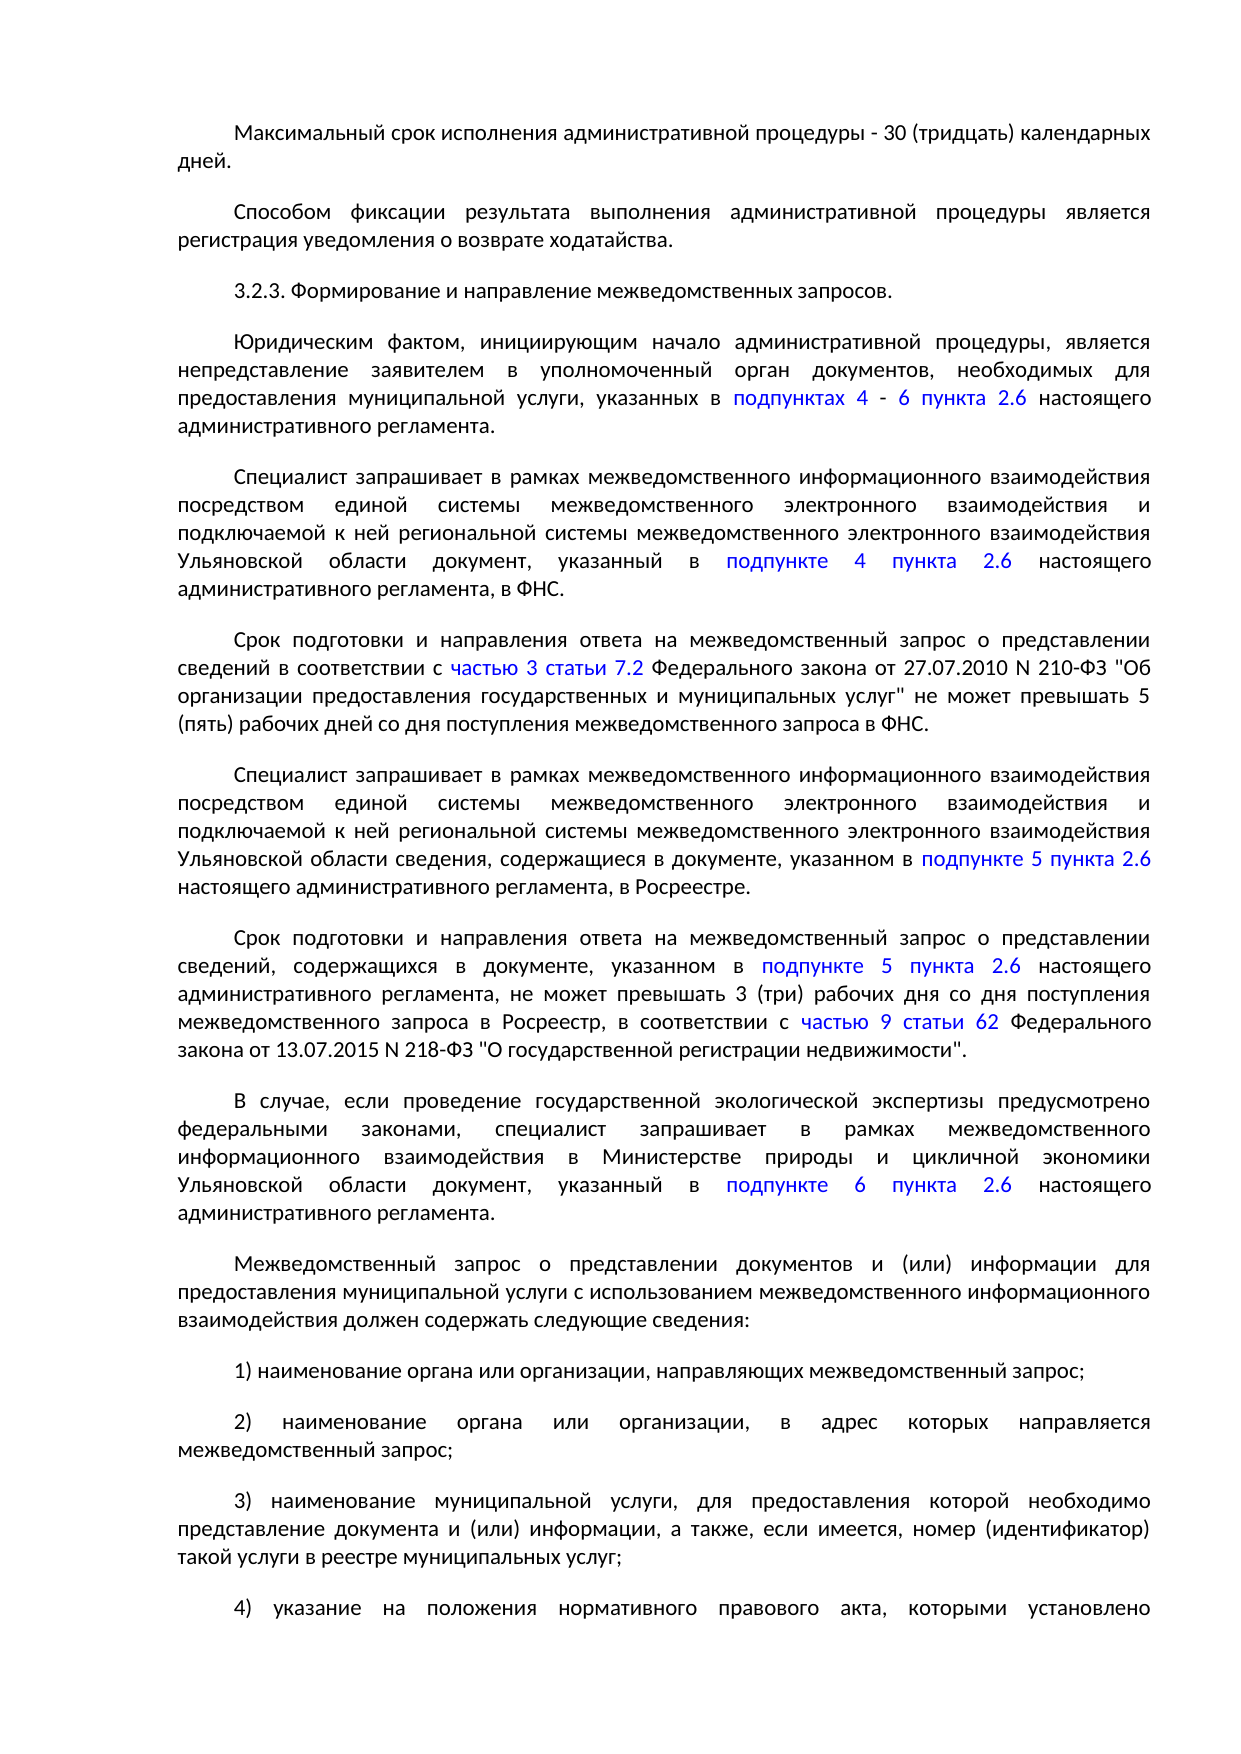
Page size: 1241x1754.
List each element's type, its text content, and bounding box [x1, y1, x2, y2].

text Максимальный срок исполнения административной процедуры - 30 (тридцать) календарных дней. [177, 118, 1152, 174]
text Срок подготовки и направления ответа на межведомственный запрос о представлении сведений в соответствии с частью 3 статьи 7.2 Федерального закона от 27.07.2010 N 210-ФЗ "Об организации предоставления государственных и муниципальных услуг" не может превышать 5 (пять) рабочих дней со дня поступления межведомственного запроса в ФНС. [177, 625, 1152, 737]
text 3.2.3. Формирование и направление межведомственных запросов. [177, 276, 1152, 304]
text Юридическим фактом, инициирующим начало административной процедуры, является непредставление заявителем в уполномоченный орган документов, необходимых для предоставления муниципальной услуги, указанных в подпунктах 4 - 6 пункта 2.6 настоящего административного регламента. [177, 327, 1152, 439]
text Специалист запрашивает в рамках межведомственного информационного взаимодействия посредством единой системы межведомственного электронного взаимодействия и подключаемой к ней региональной системы межведомственного электронного взаимодействия Ульяновской области документ, указанный в подпункте 4 пункта 2.6 настоящего административного регламента, в ФНС. [177, 462, 1152, 602]
text Межведомственный запрос о представлении документов и (или) информации для предоставления муниципальной услуги с использованием межведомственного информационного взаимодействия должен содержать следующие сведения: [177, 1249, 1152, 1333]
text 2) наименование органа или организации, в адрес которых направляется межведомственный запрос; [177, 1407, 1152, 1463]
text В случае, если проведение государственной экологической экспертизы предусмотрено федеральными законами, специалист запрашивает в рамках межведомственного информационного взаимодействия в Министерстве природы и цикличной экономики Ульяновской области документ, указанный в подпункте 6 пункта 2.6 настоящего административного регламента. [177, 1086, 1152, 1226]
text 3) наименование муниципальной услуги, для предоставления которой необходимо представление документа и (или) информации, а также, если имеется, номер (идентификатор) такой услуги в реестре муниципальных услуг; [177, 1486, 1152, 1570]
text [177, 1593, 1152, 1621]
text Способом фиксации результата выполнения административной процедуры является регистрация уведомления о возврате ходатайства. [177, 197, 1152, 253]
text Срок подготовки и направления ответа на межведомственный запрос о представлении сведений, содержащихся в документе, указанном в подпункте 5 пункта 2.6 настоящего административного регламента, не может превышать 3 (три) рабочих дня со дня поступления межведомственного запроса в Росреестр, в соответствии с частью 9 статьи 62 Федерального закона от 13.07.2015 N 218-ФЗ "О государственной регистрации недвижимости". [177, 923, 1152, 1063]
text 1) наименование органа или организации, направляющих межведомственный запрос; [177, 1356, 1152, 1384]
text Специалист запрашивает в рамках межведомственного информационного взаимодействия посредством единой системы межведомственного электронного взаимодействия и подключаемой к ней региональной системы межведомственного электронного взаимодействия Ульяновской области сведения, содержащиеся в документе, указанном в подпункте 5 пункта 2.6 настоящего административного регламента, в Росреестре. [177, 760, 1152, 900]
